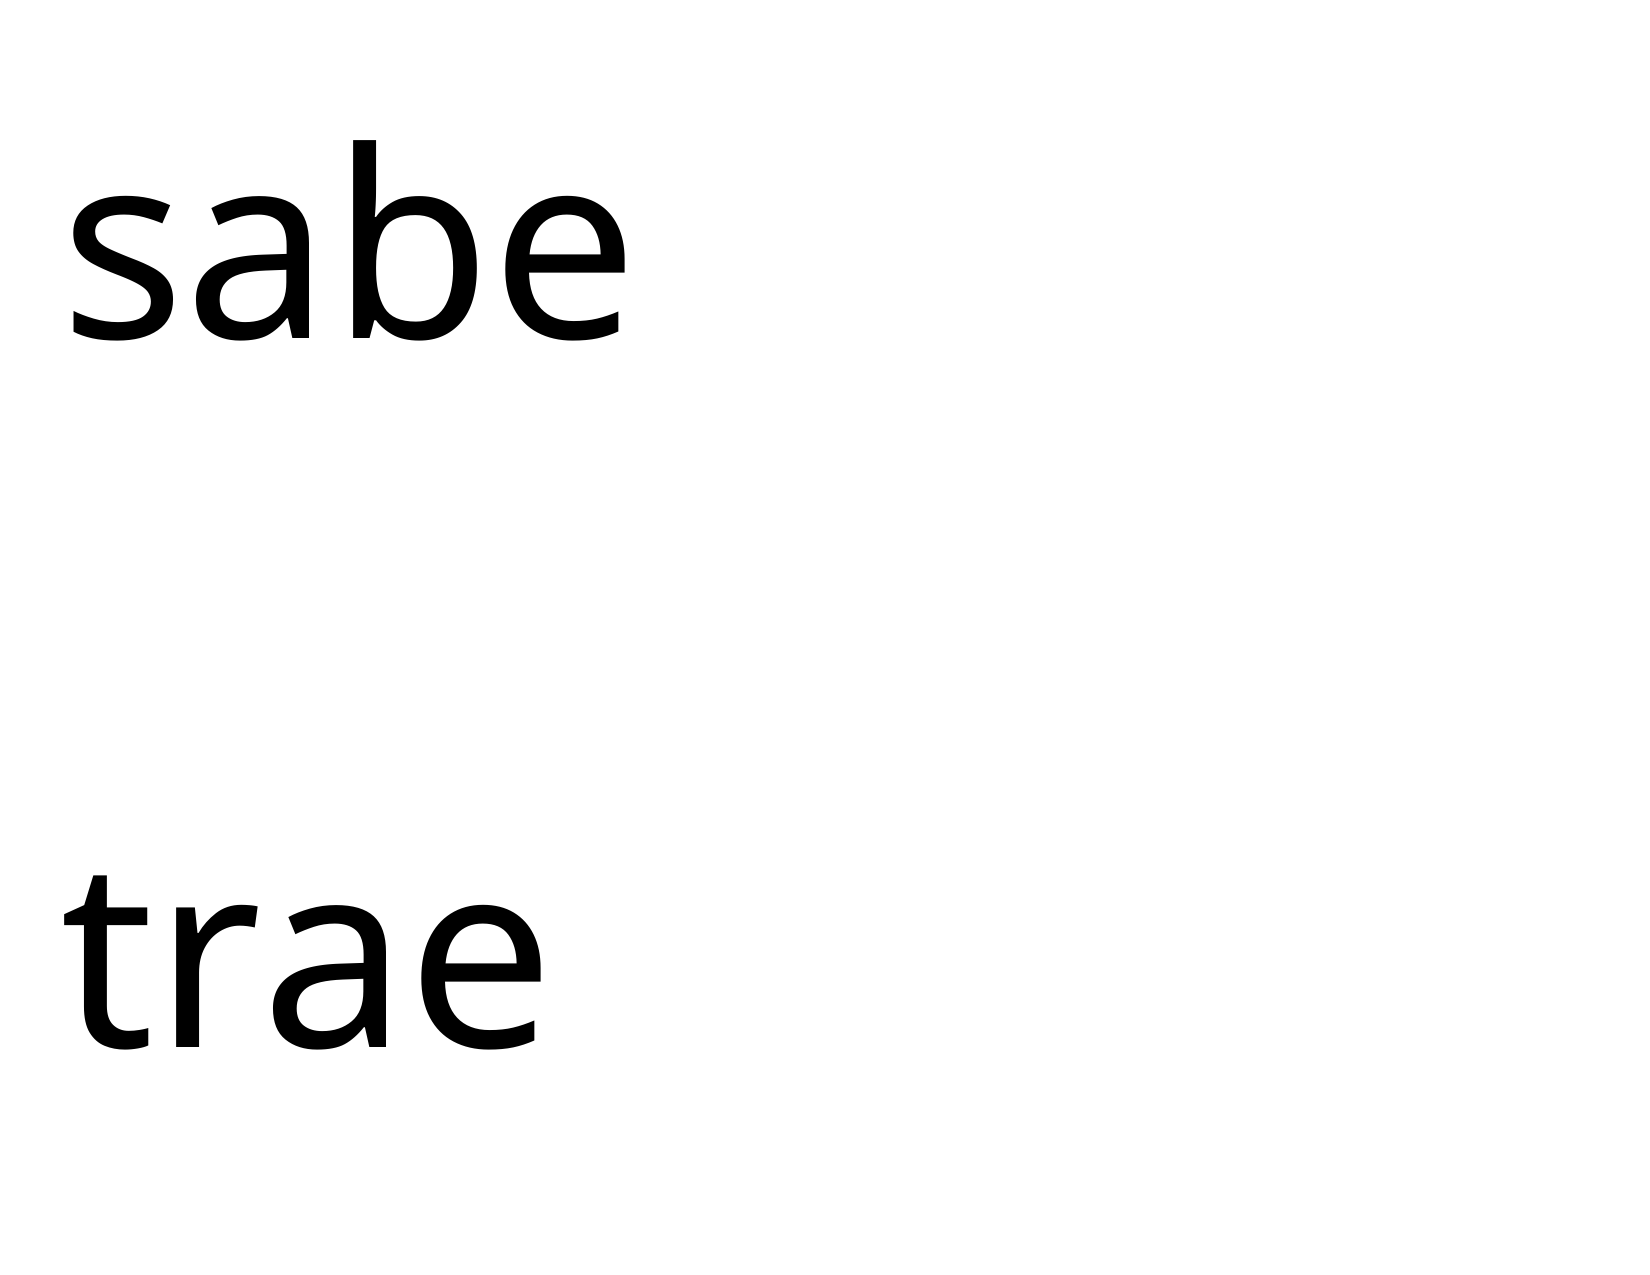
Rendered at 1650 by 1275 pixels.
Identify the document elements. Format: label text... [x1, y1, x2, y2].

text sabe [60, 60, 1590, 415]
text trae [60, 769, 1590, 1124]
